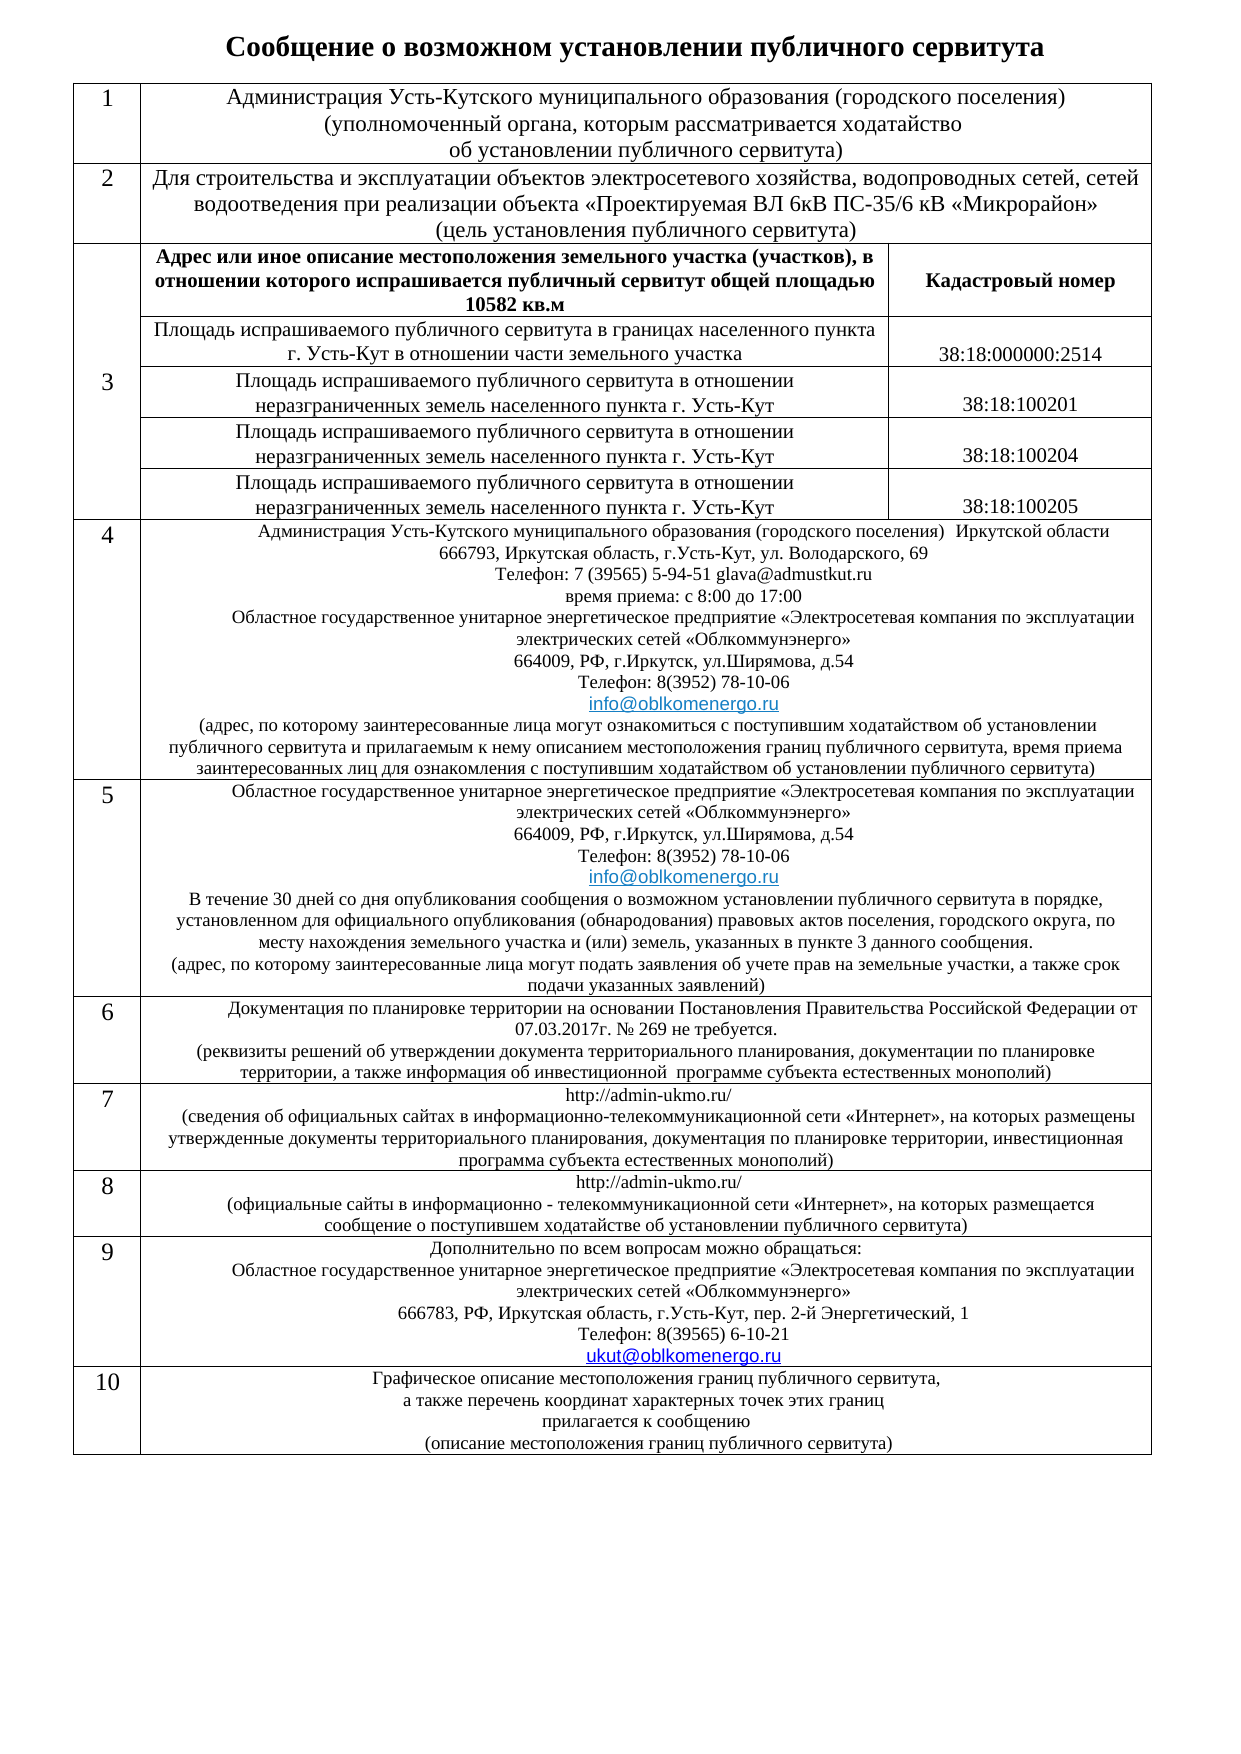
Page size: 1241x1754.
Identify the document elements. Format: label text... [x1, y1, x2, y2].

table_cell Площадь испрашиваемого публичного сервитута в отношении неразграниченных земель населенного пункта г. Усть-Кут [141, 469, 888, 519]
table_cell 7 [74, 1084, 140, 1170]
table_cell 38:18:100205 [889, 469, 1151, 519]
table_cell Администрация Усть-Кутского муниципального образования (городского поселения) Иркутской области 666793, Иркутская область, г.Усть-Кут, ул. Володарского, 69 Телефон: 7 (39565) 5-94-51 glava@admustkut.ru время приема: с 8:00 до 17:00 Областное государственное унитарное энергетическое предприятие «Электросетевая компания по эксплуатации электрических сетей «Облкоммунэнерго» 664009, РФ, г.Иркутск, ул.Ширямова, д.54 Телефон: 8(3952) 78-10-06 info@oblkomenergo.ru (адрес, по которому заинтересованные лица могут ознакомиться с поступившим ходатайством об установлении публичного сервитута и прилагаемым к нему описанием местоположения границ публичного сервитута, время приема заинтересованных лиц для ознакомления с поступившим ходатайством об установлении публичного сервитута) [141, 520, 1151, 779]
table_cell 3 [74, 244, 140, 519]
table_header 1 [74, 84, 140, 162]
table_cell 38:18:000000:2514 [889, 317, 1151, 366]
table_cell 9 [74, 1237, 140, 1366]
table_cell http://admin-ukmo.ru/ (сведения об официальных сайтах в информационно-телекоммуникационной сети «Интернет», на которых размещены утвержденные документы территориального планирования, документация по планировке территории, инвестиционная программа субъекта естественных монополий) [141, 1084, 1151, 1170]
table_cell Кадастровый номер [889, 244, 1151, 316]
table_cell 2 [74, 164, 140, 243]
table_cell 6 [74, 997, 140, 1083]
table_cell Графическое описание местоположения границ публичного сервитута, а также перечень координат характерных точек этих границ прилагается к сообщению (описание местоположения границ публичного сервитута) [141, 1367, 1151, 1453]
table_cell Адрес или иное описание местоположения земельного участка (участков), в отношении которого испрашивается публичный сервитут общей площадью 10582 кв.м [141, 244, 888, 316]
table_cell 5 [74, 780, 140, 996]
text Сообщение о возможном установлении публичного сервитута [118, 29, 1152, 63]
table_cell 38:18:100201 [889, 367, 1151, 417]
table_cell 8 [74, 1171, 140, 1236]
table_cell Для строительства и эксплуатации объектов электросетевого хозяйства, водопроводных сетей, сетей водоотведения при реализации объекта «Проектируемая ВЛ 6кВ ПС-35/6 кВ «Микрорайон» (цель установления публичного сервитута) [141, 164, 1151, 243]
table_cell 38:18:100204 [889, 418, 1151, 468]
table_cell Документация по планировке территории на основании Постановления Правительства Российской Федерации от 07.03.2017г. № 269 не требуется. (реквизиты решений об утверждении документа территориального планирования, документации по планировке территории, а также информация об инвестиционной программе субъекта естественных монополий) [141, 997, 1151, 1083]
table_cell Площадь испрашиваемого публичного сервитута в границах населенного пункта г. Усть-Кут в отношении части земельного участка [141, 317, 888, 366]
table_cell 10 [74, 1367, 140, 1453]
table_cell Площадь испрашиваемого публичного сервитута в отношении неразграниченных земель населенного пункта г. Усть-Кут [141, 418, 888, 468]
table_header Администрация Усть-Кутского муниципального образования (городского поселения) (уполномоченный органа, которым рассматривается ходатайство об установлении публичного сервитута) [141, 84, 1151, 162]
table_cell Площадь испрашиваемого публичного сервитута в отношении неразграниченных земель населенного пункта г. Усть-Кут [141, 367, 888, 417]
table_cell Дополнительно по всем вопросам можно обращаться: Областное государственное унитарное энергетическое предприятие «Электросетевая компания по эксплуатации электрических сетей «Облкоммунэнерго» 666783, РФ, Иркутская область, г.Усть-Кут, пер. 2-й Энергетический, 1 Телефон: 8(39565) 6-10-21 ukut@oblkomenergo.ru [141, 1237, 1151, 1366]
table_cell 4 [74, 520, 140, 779]
table_cell Областное государственное унитарное энергетическое предприятие «Электросетевая компания по эксплуатации электрических сетей «Облкоммунэнерго» 664009, РФ, г.Иркутск, ул.Ширямова, д.54 Телефон: 8(3952) 78-10-06 info@oblkomenergo.ru В течение 30 дней со дня опубликования сообщения о возможном установлении публичного сервитута в порядке, установленном для официального опубликования (обнародования) правовых актов поселения, городского округа, по месту нахождения земельного участка и (или) земель, указанных в пункте 3 данного сообщения. (адрес, по которому заинтересованные лица могут подать заявления об учете прав на земельные участки, а также срок подачи указанных заявлений) [141, 780, 1151, 996]
table_cell http://admin-ukmo.ru/ (официальные сайты в информационно - телекоммуникационной сети «Интернет», на которых размещается сообщение о поступившем ходатайстве об установлении публичного сервитута) [141, 1171, 1151, 1236]
